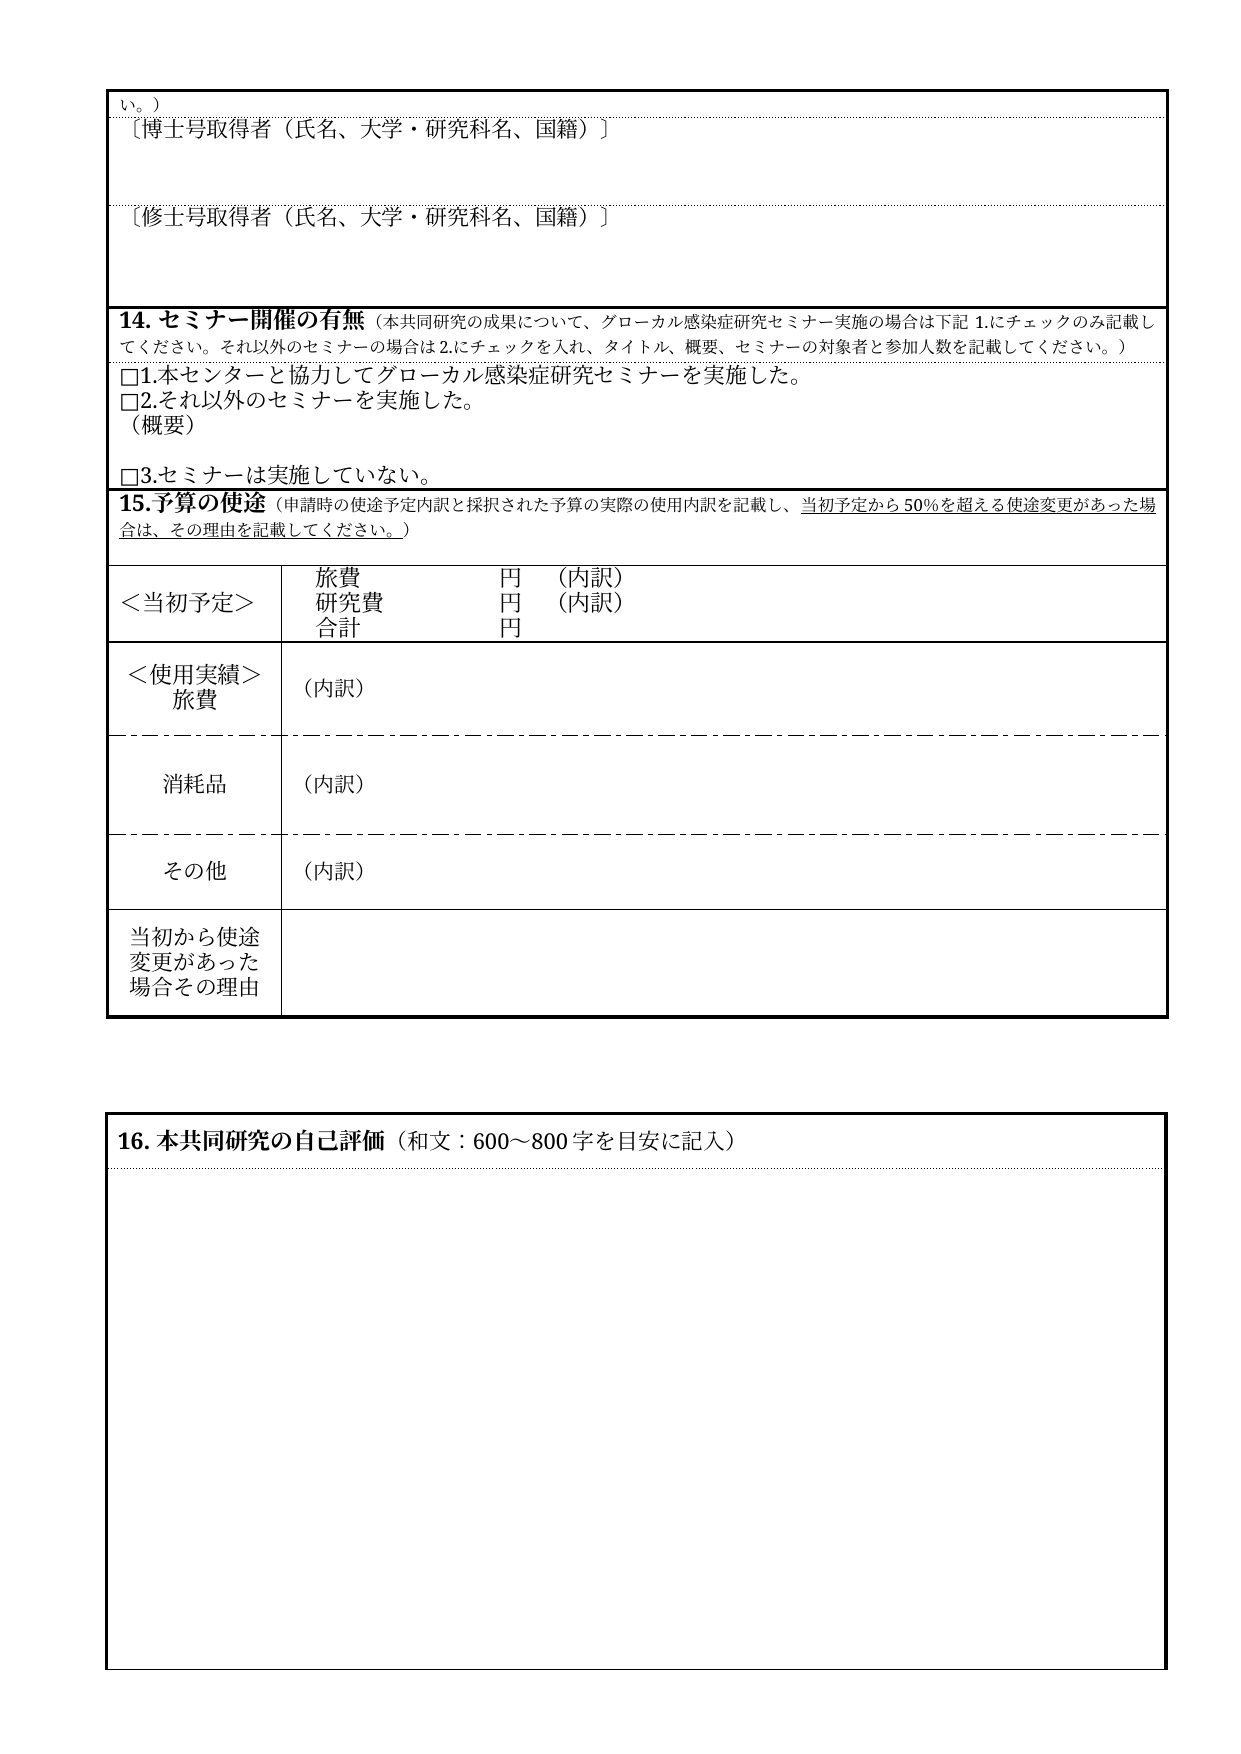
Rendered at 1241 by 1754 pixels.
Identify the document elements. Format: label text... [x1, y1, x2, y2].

table_cell [282, 910, 1166, 1015]
table_cell （内訳） [282, 735, 1166, 834]
table_header 16. 本共同研究の自己評価（和文：600～800字を目安に記入） [108, 1115, 1164, 1168]
table_cell その他 [109, 834, 281, 909]
table_cell （内訳） [282, 834, 1166, 909]
table_cell 旅費 円 （内訳） 研究費 円 （内訳） 合計 円 [282, 566, 1166, 641]
table_cell 14. セミナー開催の有無（本共同研究の成果について、グローカル感染症研究セミナー実施の場合は下記1.にチェックのみ記載してください。それ以外のセミナーの場合は2.にチェックを入れ、タイトル、概要、セミナーの対象者と参加人数を記載してください。） [109, 309, 1166, 362]
table_cell 消耗品 [109, 735, 281, 834]
table_cell 当初から使途変更があった場合その理由 [109, 910, 281, 1015]
table_cell 13. 本共同研究により本センターを利用して学位を取得した大学院生（本共同研究により本センターの施設・設備、データベース、資料等を利用して令和5年度（2023年度）中に学位を取得した大学院生がいる場合、その氏名等を記載してください。） [109, 92, 1166, 117]
table_cell [108, 1168, 1164, 1669]
table_cell ＜当初予定＞ [109, 566, 281, 641]
table_cell 〔修士号取得者（氏名、大学・研究科名、国籍）〕 [109, 205, 1166, 306]
table_cell 〔博士号取得者（氏名、大学・研究科名、国籍）〕 [109, 117, 1166, 204]
table_cell □1.本センターと協力してグローカル感染症研究セミナーを実施した。 □2.それ以外のセミナーを実施した。 （概要） □3.セミナーは実施していない。 [109, 362, 1166, 488]
table_cell ＜使用実績＞ 旅費 [109, 643, 281, 735]
table_cell （内訳） [282, 643, 1166, 735]
table_cell 15.予算の使途（申請時の使途予定内訳と採択された予算の実際の使用内訳を記載し、当初予定から50％を超える使途変更があった場合は、その理由を記載してください。） [109, 491, 1166, 565]
